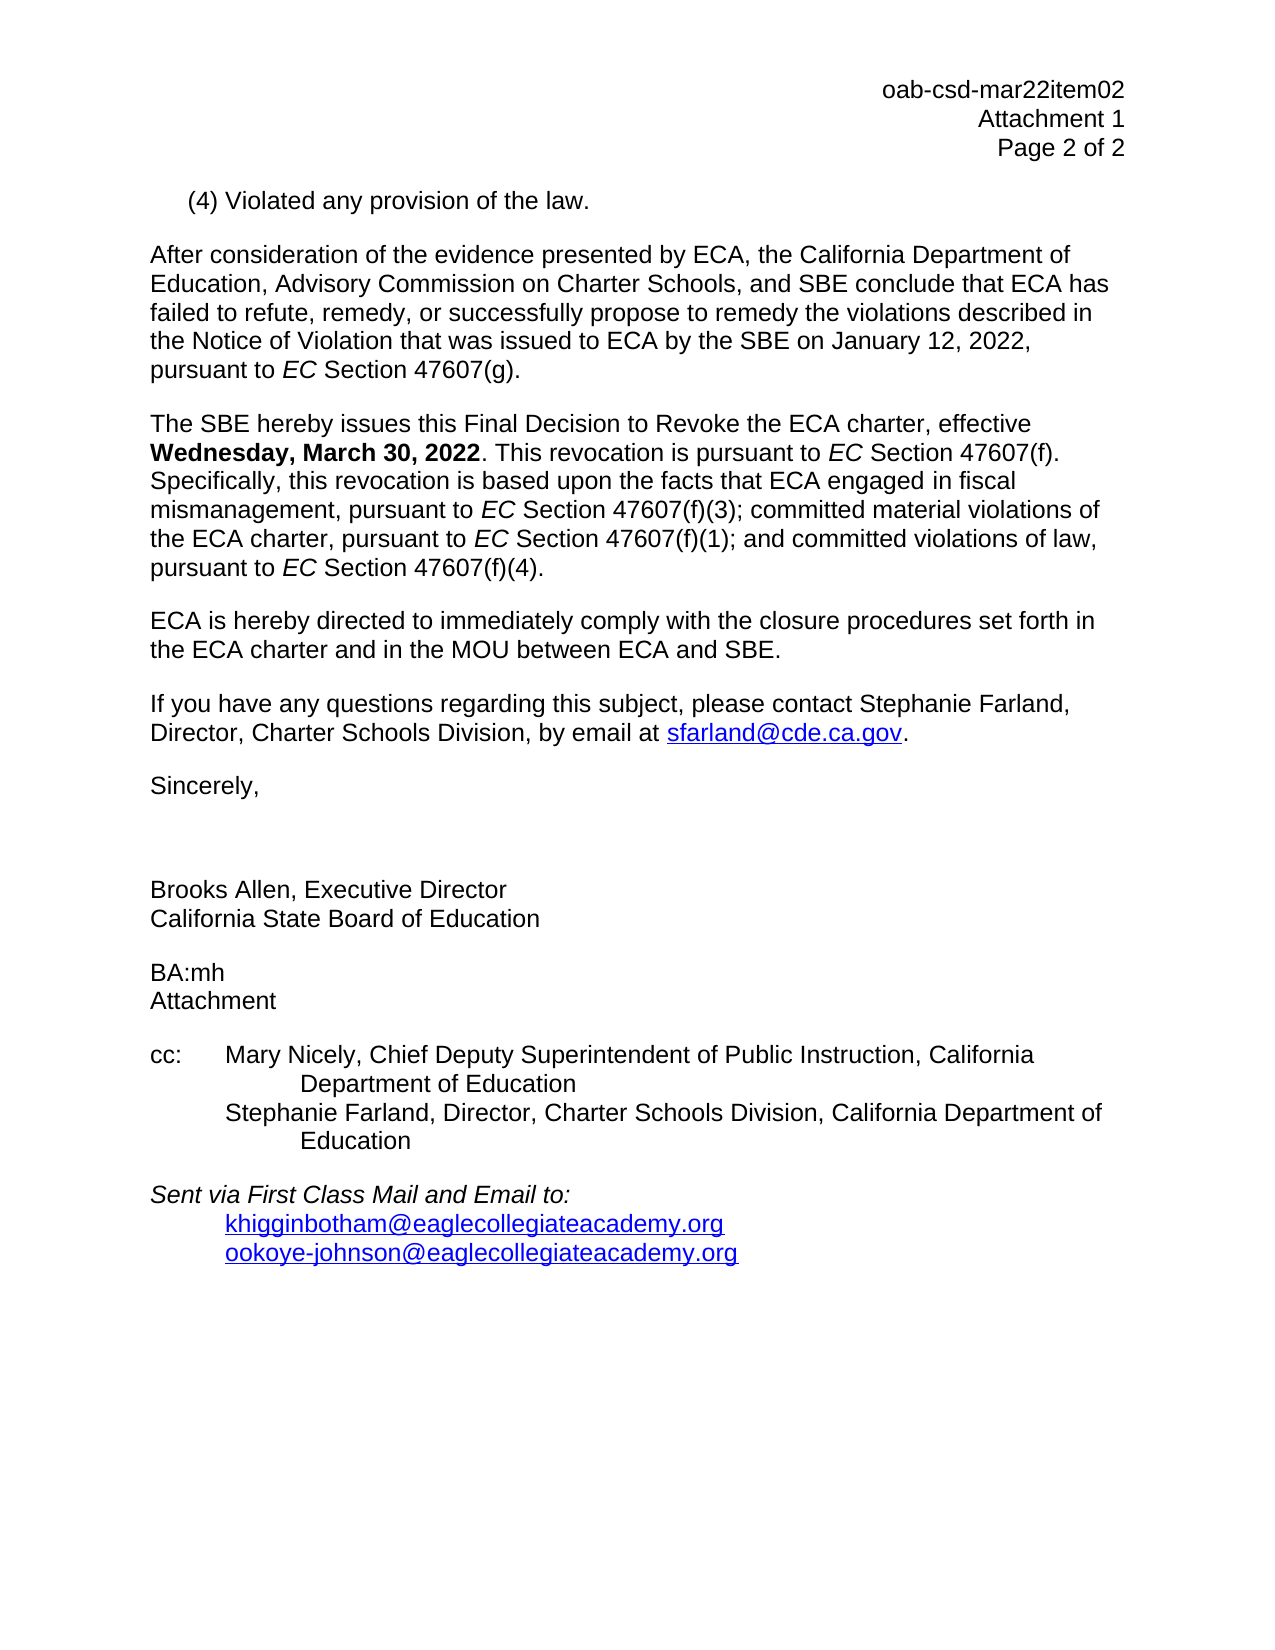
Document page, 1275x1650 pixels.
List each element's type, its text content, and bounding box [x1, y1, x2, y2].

text After consideration of the evidence presented by ECA, the California Department of Education, Advisory Commission on Charter Schools, and SBE conclude that ECA has failed to refute, remedy, or successfully propose to remedy the violations described in the Notice of Violation that was issued to ECA by the SBE on January 12, 2022, pursuant to EC Section 47607(g). [150, 240, 1125, 384]
text Sent via First Class Mail and Email to: khigginbotham@eaglecollegiateacademy.org ookoye-johnson@eaglecollegiateacademy.org [150, 1180, 1125, 1266]
text BA:mh Attachment [150, 957, 1125, 1015]
text cc: Mary Nicely, Chief Deputy Superintendent of Public Instruction, California [150, 1040, 1125, 1069]
text Sincerely, [150, 771, 1125, 800]
text Stephanie Farland, Director, Charter Schools Division, California Department of Education [225, 1097, 1125, 1155]
text Department of Education [225, 1069, 1125, 1097]
text The SBE hereby issues this Final Decision to Revoke the ECA charter, effective Wednesday, March 30, 2022. This revocation is pursuant to EC Section 47607(f). Specifically, this revocation is based upon the facts that ECA engaged in fiscal mismanagement, pursuant to EC Section 47607(f)(3); committed material violations of the ECA charter, pursuant to EC Section 47607(f)(1); and committed violations of law, pursuant to EC Section 47607(f)(4). [150, 409, 1125, 581]
text ECA is hereby directed to immediately comply with the closure procedures set forth in the ECA charter and in the MOU between ECA and SBE. [150, 606, 1125, 664]
text Brooks Allen, Executive Director California State Board of Education [150, 875, 1125, 932]
list Violated any provision of the law. [187, 186, 1125, 215]
text If you have any questions regarding this subject, please contact Stephanie Farland, Director, Charter Schools Division, by email at sfarland@cde.ca.gov. [150, 689, 1125, 746]
